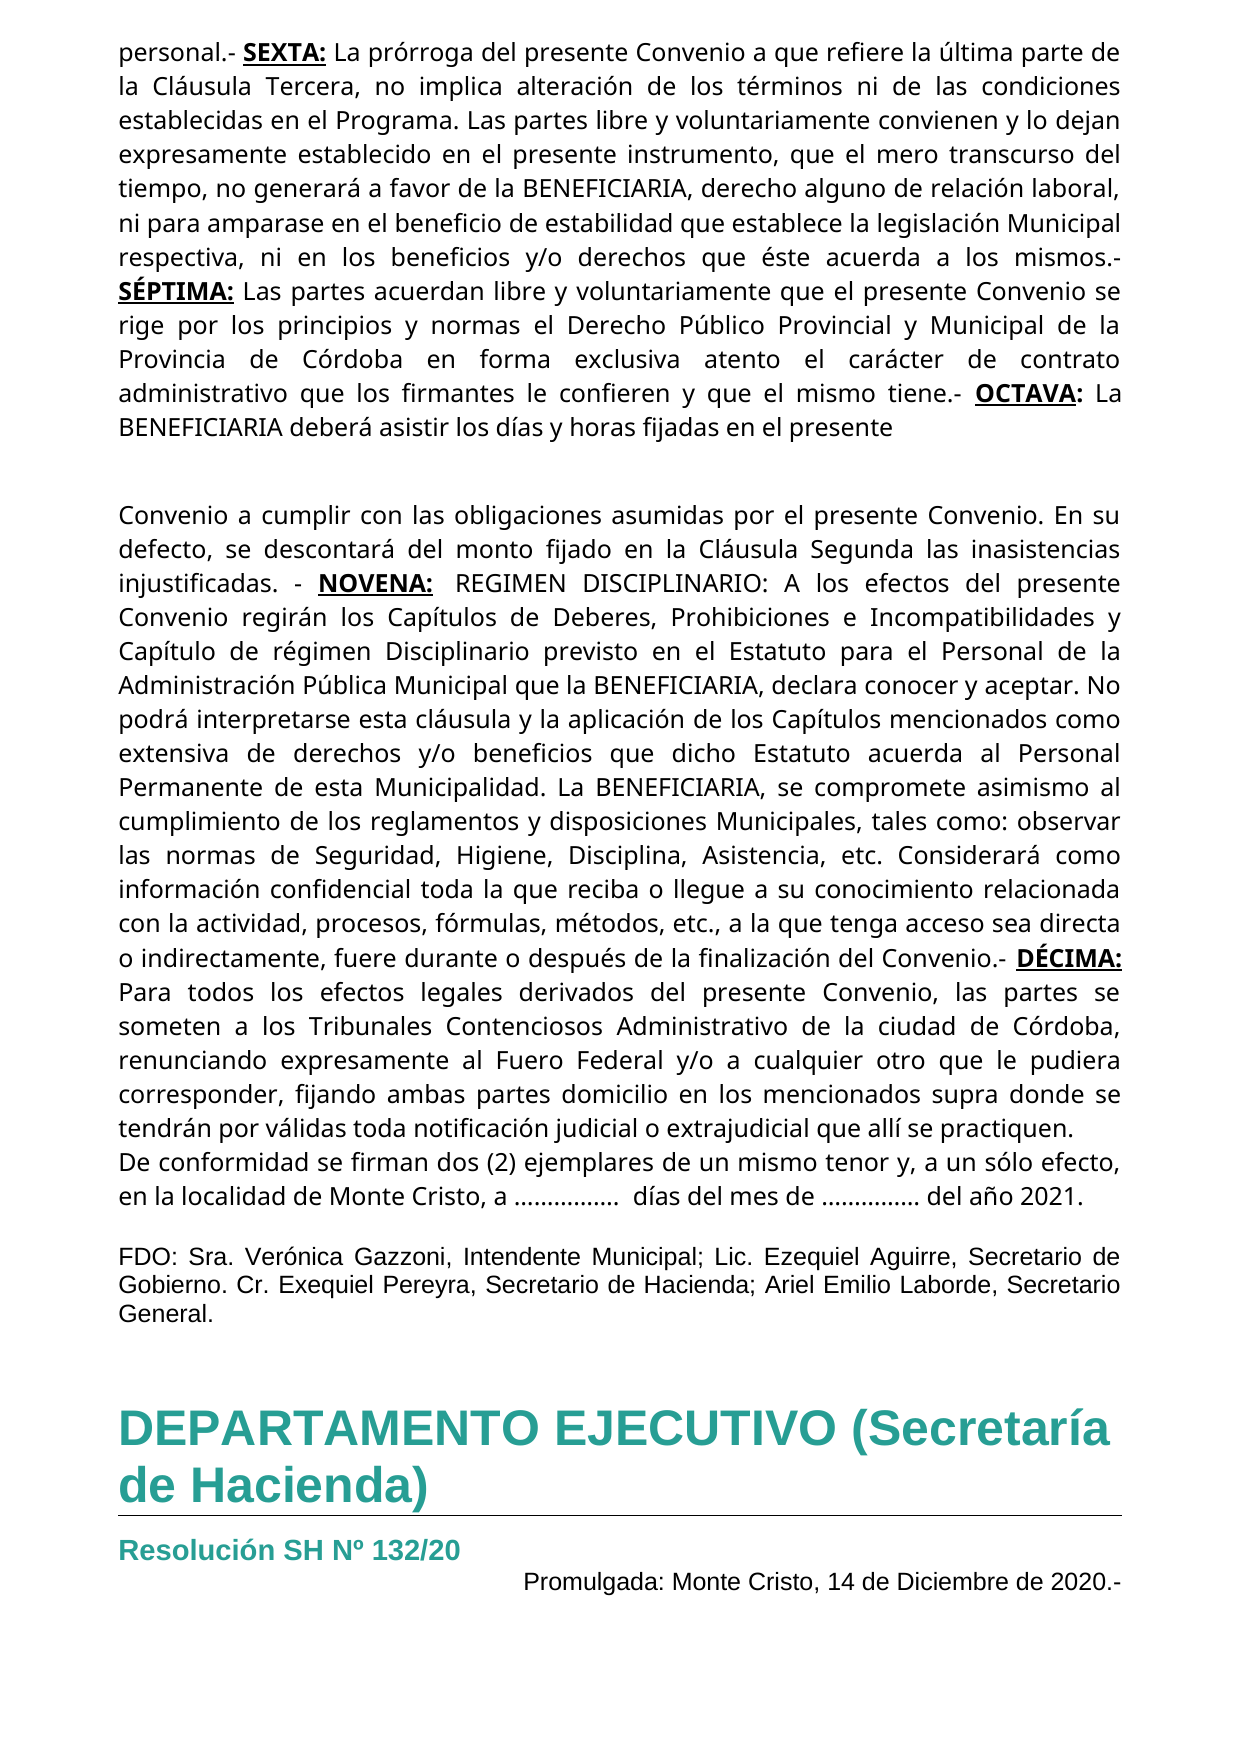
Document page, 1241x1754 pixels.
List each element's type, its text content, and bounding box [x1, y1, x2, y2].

subtitle Resolución SH Nº 132/20 [118, 1533, 1122, 1566]
text Convenio a cumplir con las obligaciones asumidas por el presente Convenio. En su defecto, se descontará del monto fijado en la Cláusula Segunda las inasistencias injustificadas. - NOVENA: REGIMEN DISCIPLINARIO: A los efectos del presente Convenio regirán los Capítulos de Deberes, Prohibiciones e Incompatibilidades y Capítulo de régimen Disciplinario previsto en el Estatuto para el Personal de la Administración Pública Municipal que la BENEFICIARIA, declara conocer y aceptar. No podrá interpretarse esta cláusula y la aplicación de los Capítulos mencionados como extensiva de derechos y/o beneficios que dicho Estatuto acuerda al Personal Permanente de esta Municipalidad. La BENEFICIARIA, se compromete asimismo al cumplimiento de los reglamentos y disposiciones Municipales, tales como: observar las normas de Seguridad, Higiene, Disciplina, Asistencia, etc. Considerará como información confidencial toda la que reciba o llegue a su conocimiento relacionada con la actividad, procesos, fórmulas, métodos, etc., a la que tenga acceso sea directa o indirectamente, fuere durante o después de la finalización del Convenio.- DÉCIMA: Para todos los efectos legales derivados del presente Convenio, las partes se someten a los Tribunales Contenciosos Administrativo de la ciudad de Córdoba, renunciando expresamente al Fuero Federal y/o a cualquier otro que le pudiera corresponder, fijando ambas partes domicilio en los mencionados supra donde se tendrán por válidas toda notificación judicial o extrajudicial que allí se practiquen. [118, 497, 1122, 1144]
subtitle DEPARTAMENTO EJECUTIVO (Secretaría de Hacienda) [118, 1398, 1122, 1515]
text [118, 35, 1122, 444]
text De conformidad se firman dos (2) ejemplares de un mismo tenor y, a un sólo efecto, en la localidad de Monte Cristo, a ……………. días del mes de …………… del año 2021. [118, 1144, 1122, 1213]
text FDO: Sra. Verónica Gazzoni, Intendente Municipal; Lic. Ezequiel Aguirre, Secretario de Gobierno. Cr. Exequiel Pereyra, Secretario de Hacienda; Ariel Emilio Laborde, Secretario General. [118, 1241, 1122, 1328]
text Promulgada: Monte Cristo, 14 de Diciembre de 2020.- [118, 1566, 1122, 1595]
